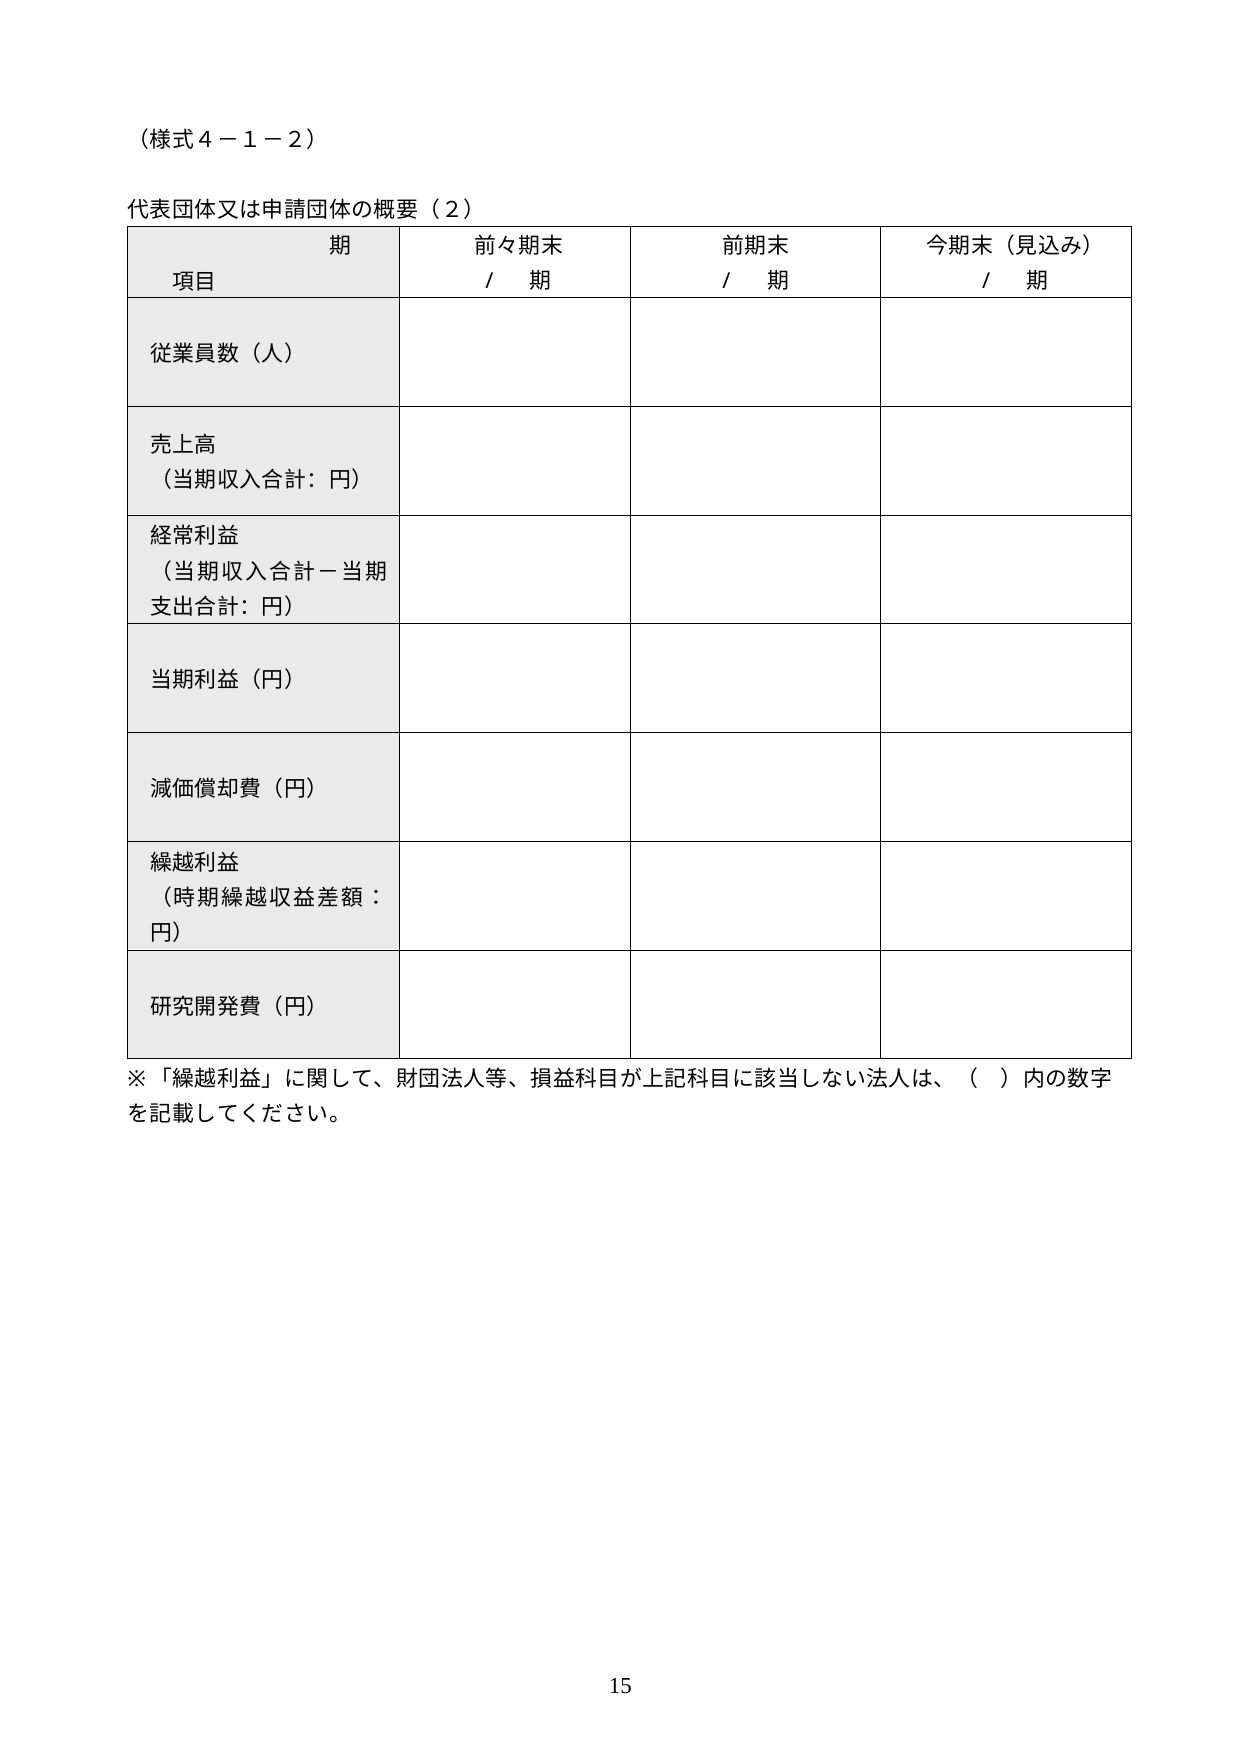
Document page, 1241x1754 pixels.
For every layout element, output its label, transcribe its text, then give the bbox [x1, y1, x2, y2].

table_header 期 項目 [128, 227, 399, 297]
table_cell 研究開発費（円） [128, 951, 399, 1058]
table_cell 売上高 （当期収入合計：円） [128, 407, 399, 514]
text 代表団体又は申請団体の概要（２） [127, 190, 1113, 226]
table_cell [631, 624, 880, 732]
table_cell [881, 516, 1131, 623]
table_cell [631, 733, 880, 841]
table_cell [631, 407, 880, 514]
table_cell [881, 624, 1131, 732]
text ※「繰越利益」に関して、財団法人等、損益科目が上記科目に該当しない法人は、（ ）内の数字を記載してください。 [127, 1059, 1113, 1130]
table_header 前期末 / 期 [631, 227, 880, 297]
table_header 前々期末 / 期 [400, 227, 630, 297]
table_cell [400, 298, 630, 406]
table_cell [881, 298, 1131, 406]
table_cell [400, 407, 630, 514]
table_cell 当期利益（円） [128, 624, 399, 732]
table_cell [631, 842, 880, 949]
table_cell 経常利益 （当期収入合計－当期支出合計：円） [128, 516, 399, 623]
table_header 今期末（見込み） / 期 [881, 227, 1131, 297]
table_cell [631, 298, 880, 406]
table_cell 従業員数（人） [128, 298, 399, 406]
text （様式４－１－２） [127, 120, 1113, 155]
table_cell [881, 842, 1131, 949]
table_cell [881, 733, 1131, 841]
table_cell [631, 951, 880, 1058]
table_cell [400, 733, 630, 841]
table_cell [400, 516, 630, 623]
table_cell [400, 624, 630, 732]
table_cell [881, 951, 1131, 1058]
table_cell 繰越利益 （時期繰越収益差額：円） [128, 842, 399, 949]
table_cell [400, 951, 630, 1058]
table_cell [631, 516, 880, 623]
table_cell 減価償却費（円） [128, 733, 399, 841]
table_cell [400, 842, 630, 949]
table_cell [881, 407, 1131, 514]
